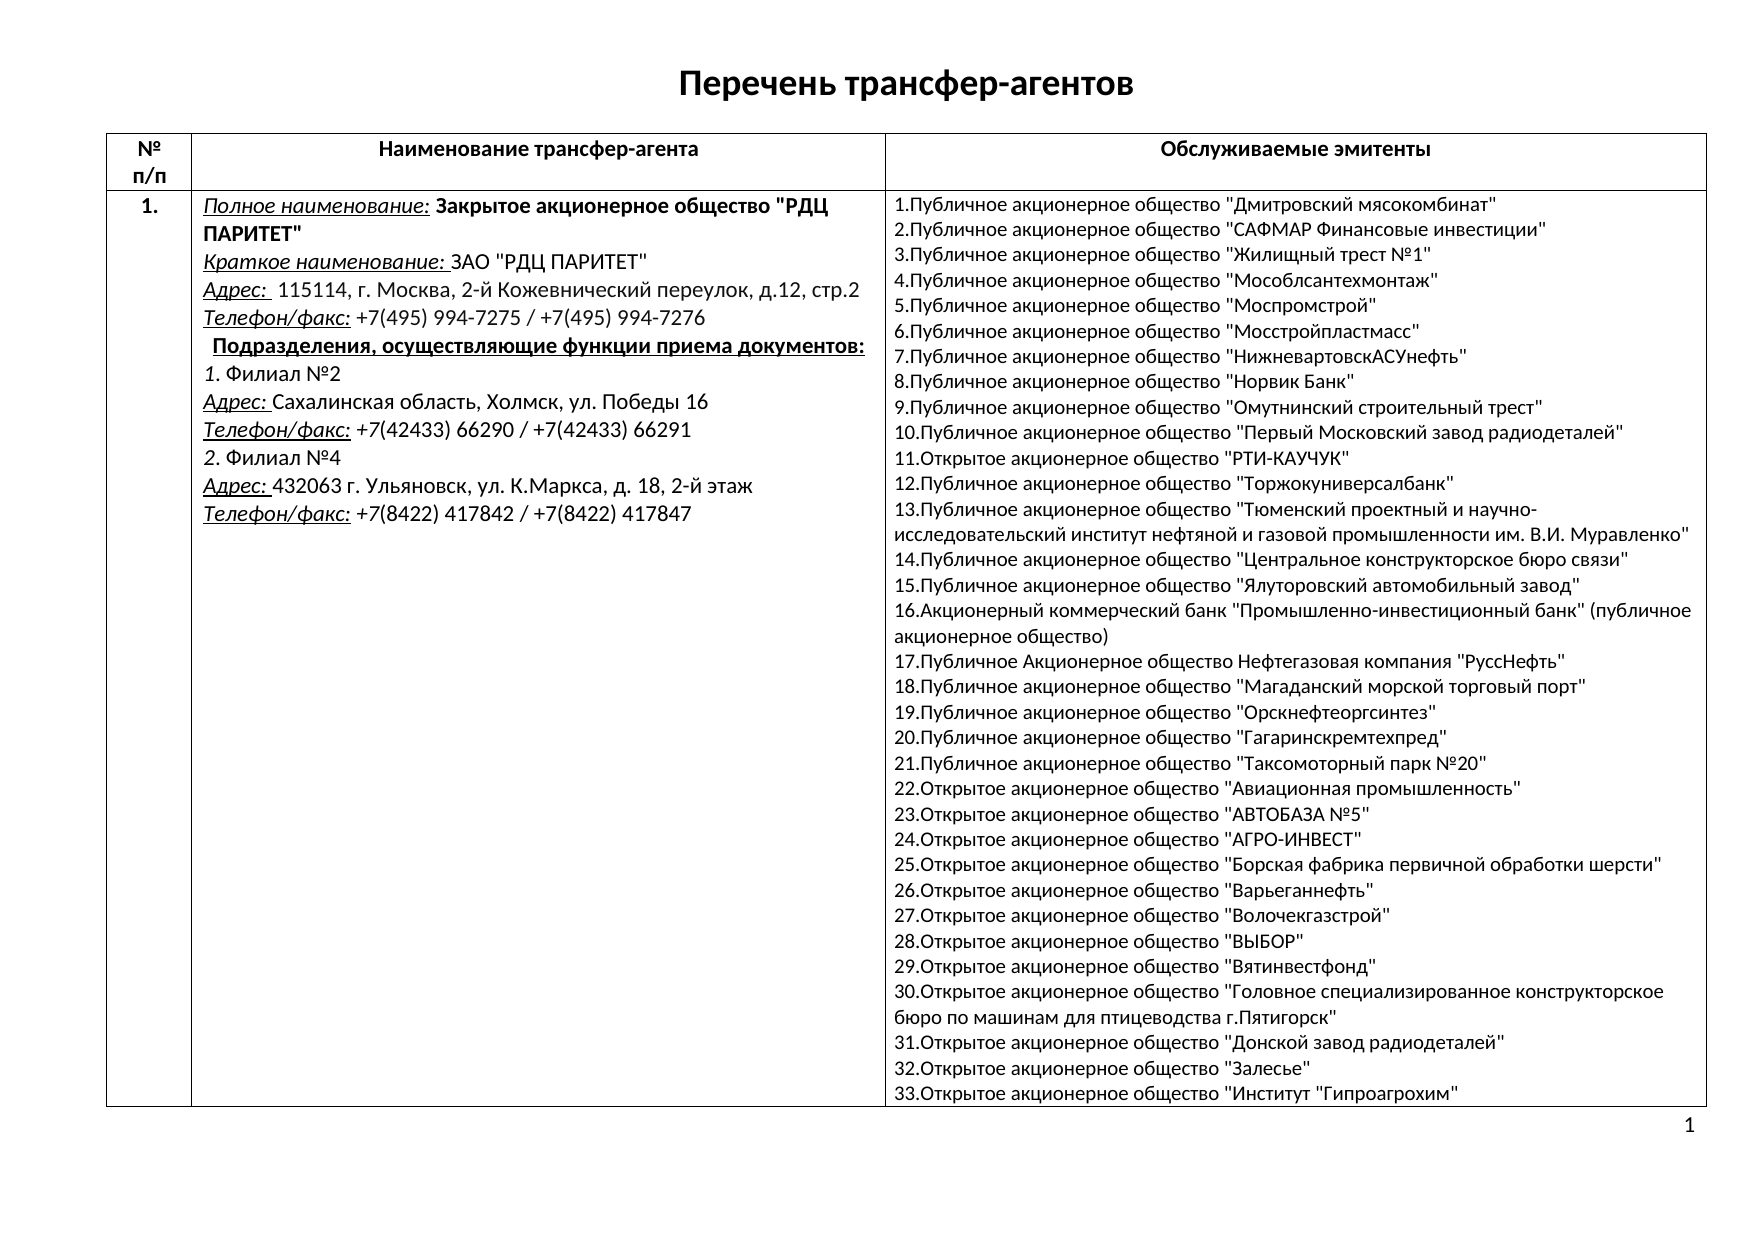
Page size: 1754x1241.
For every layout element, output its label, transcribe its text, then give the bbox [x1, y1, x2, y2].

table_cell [886, 191, 1706, 1106]
table_cell 1. [107, 191, 191, 1106]
text Перечень трансфер-агентов [118, 59, 1695, 105]
table_header Обслуживаемые эмитенты [886, 134, 1706, 190]
table_header Наименование трансфер-агента [192, 134, 885, 190]
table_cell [192, 191, 885, 1106]
table_header № п/п [107, 134, 191, 190]
